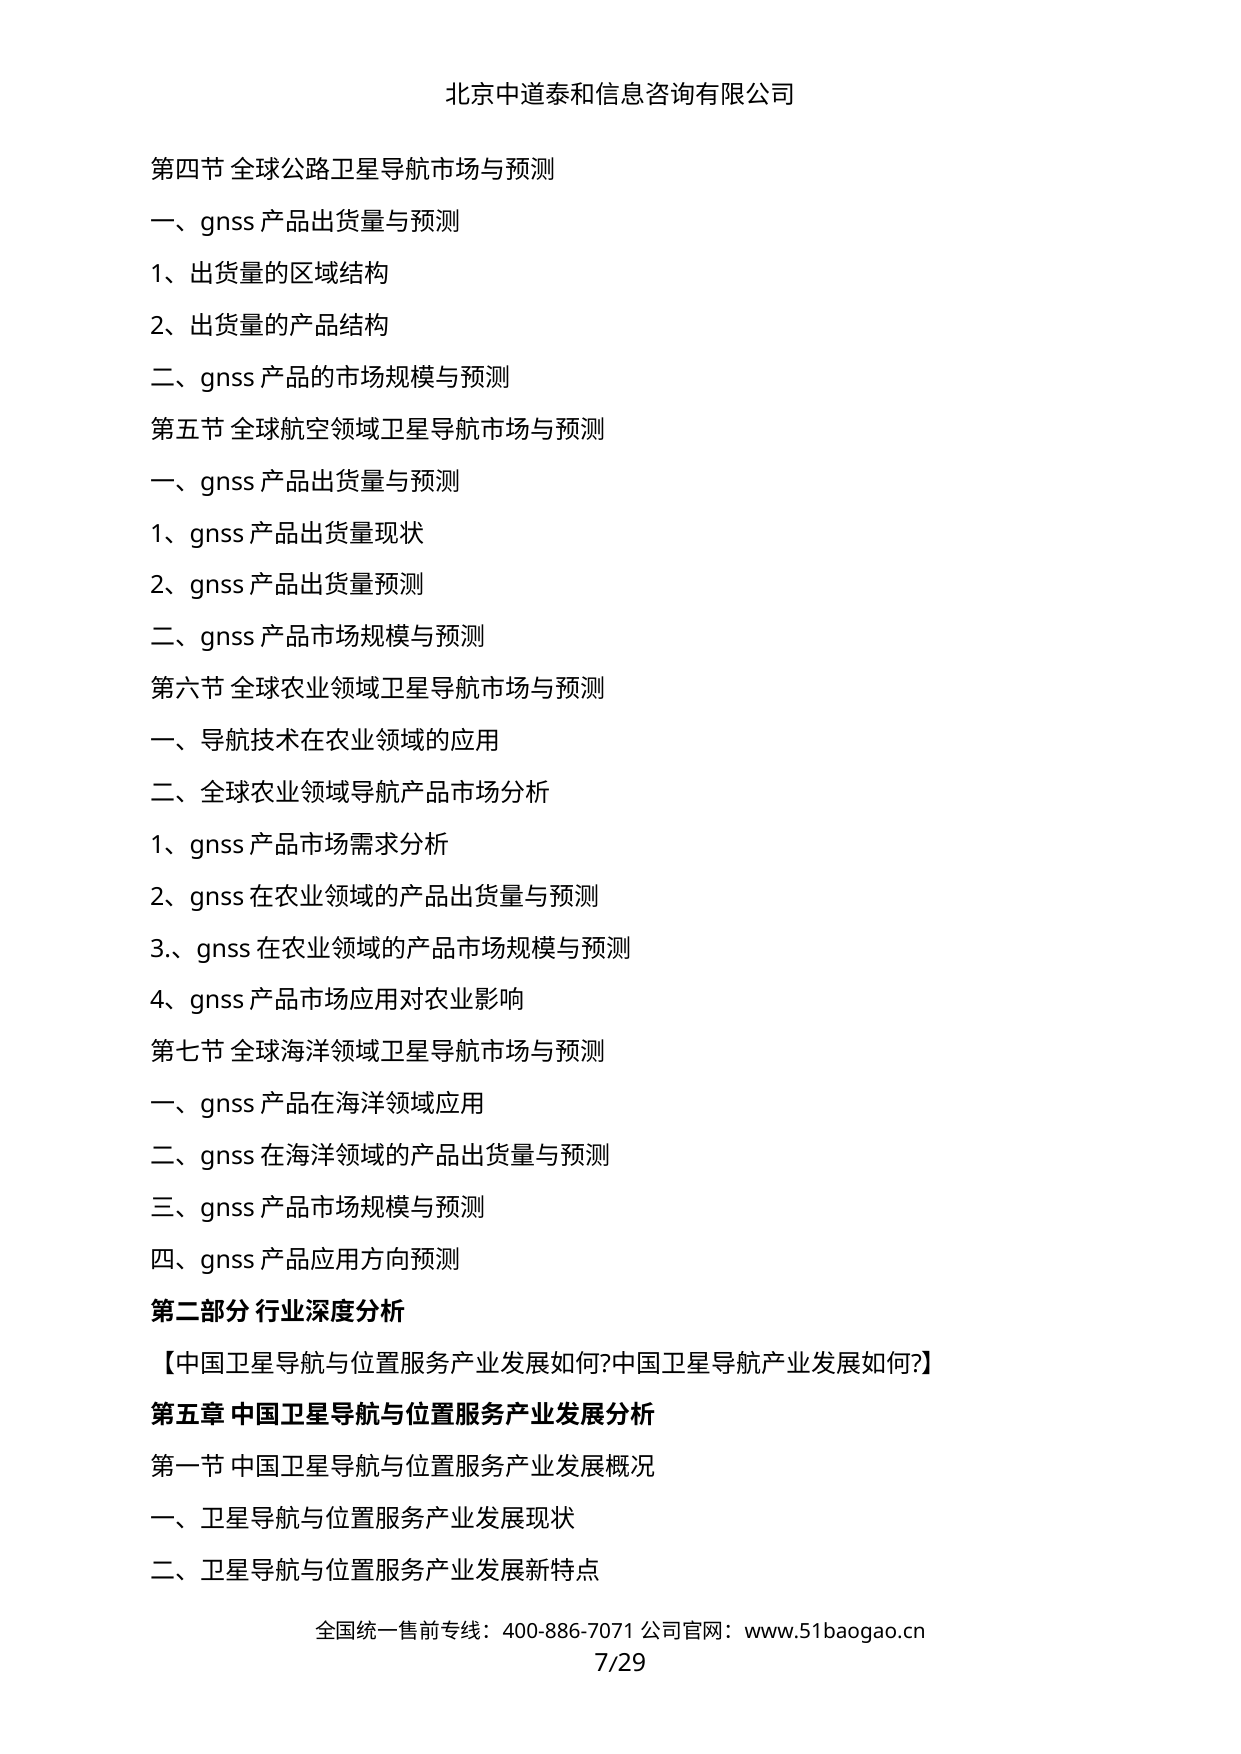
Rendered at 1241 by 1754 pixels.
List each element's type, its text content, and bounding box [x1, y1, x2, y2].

text 4、gnss产品市场应用对农业影响 [150, 980, 1090, 1016]
text 第五章 中国卫星导航与位置服务产业发展分析 [150, 1395, 1090, 1431]
text 1、gnss产品市场需求分析 [150, 824, 1090, 861]
text 一、gnss产品在海洋领域应用 [150, 1084, 1090, 1120]
text 一、gnss产品出货量与预测 [150, 461, 1090, 497]
text 四、gnss产品应用方向预测 [150, 1239, 1090, 1276]
text 二、全球农业领域导航产品市场分析 [150, 772, 1090, 809]
text 第五节 全球航空领域卫星导航市场与预测 [150, 409, 1090, 446]
text 3.、gnss在农业领域的产品市场规模与预测 [150, 928, 1090, 964]
text 二、gnss在海洋领域的产品出货量与预测 [150, 1136, 1090, 1172]
text 1、出货量的区域结构 [150, 254, 1090, 290]
text 第四节 全球公路卫星导航市场与预测 [150, 150, 1090, 186]
text 一、卫星导航与位置服务产业发展现状 [150, 1499, 1090, 1535]
text 1、gnss产品出货量现状 [150, 513, 1090, 549]
text 第六节 全球农业领域卫星导航市场与预测 [150, 669, 1090, 705]
text 2、gnss在农业领域的产品出货量与预测 [150, 876, 1090, 912]
text 一、gnss产品出货量与预测 [150, 202, 1090, 238]
text 【中国卫星导航与位置服务产业发展如何?中国卫星导航产业发展如何?】 [150, 1343, 1090, 1379]
text 三、gnss产品市场规模与预测 [150, 1187, 1090, 1224]
text 二、gnss产品市场规模与预测 [150, 617, 1090, 653]
text 2、gnss产品出货量预测 [150, 565, 1090, 601]
text 二、gnss产品的市场规模与预测 [150, 357, 1090, 394]
text 第一节 中国卫星导航与位置服务产业发展概况 [150, 1447, 1090, 1483]
text 一、导航技术在农业领域的应用 [150, 721, 1090, 757]
text 第二部分 行业深度分析 [150, 1291, 1090, 1327]
text 二、卫星导航与位置服务产业发展新特点 [150, 1551, 1090, 1587]
text 2、出货量的产品结构 [150, 306, 1090, 342]
text 第七节 全球海洋领域卫星导航市场与预测 [150, 1032, 1090, 1068]
